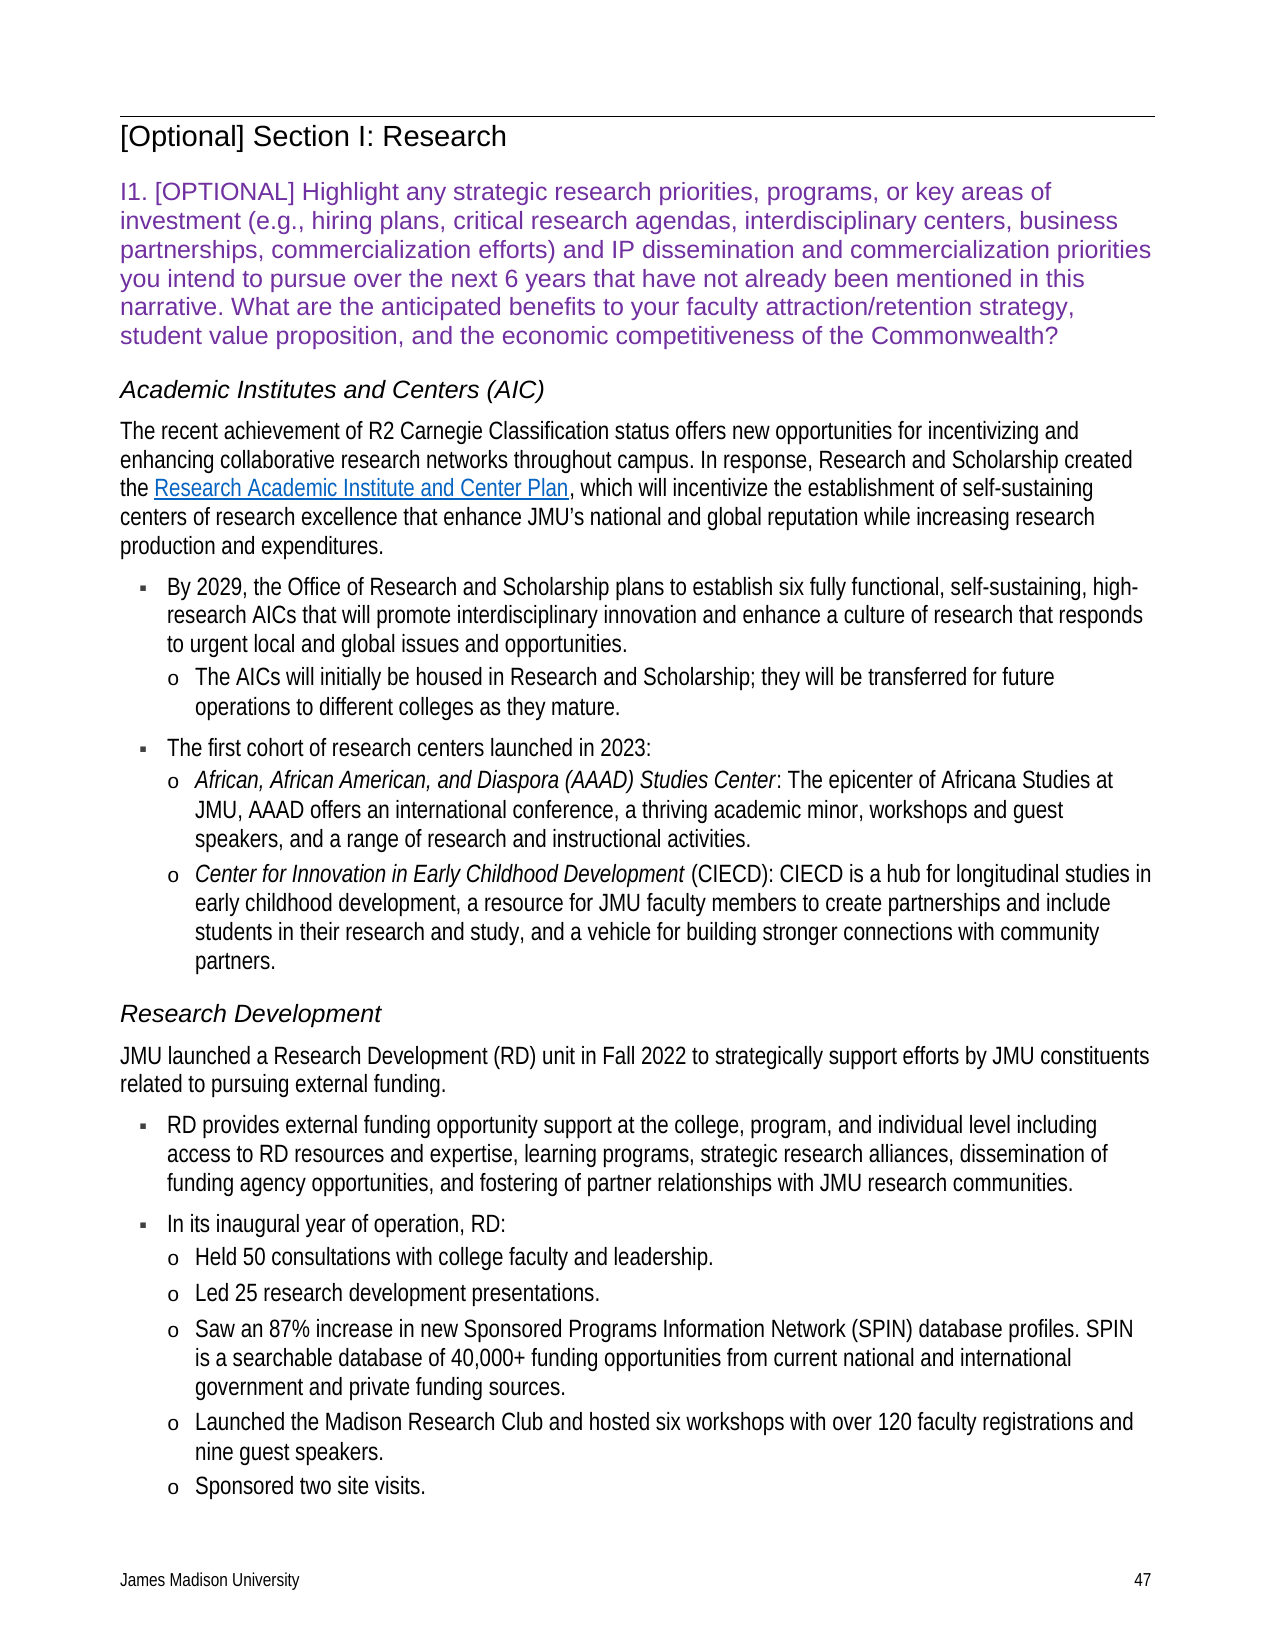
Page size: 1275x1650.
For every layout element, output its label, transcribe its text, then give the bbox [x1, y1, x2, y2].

text JMU launched a Research Development (RD) unit in Fall 2022 to strategically support efforts by JMU constituents related to pursuing external funding. [120, 1041, 1155, 1098]
text The recent achievement of R2 Carnegie Classification status offers new opportunities for incentivizing and enhancing collaborative research networks throughout campus. In response, Research and Scholarship created the Research Academic Institute and Center Plan, which will incentivize the establishment of self-sustaining centers of research excellence that enhance JMU’s national and global reputation while increasing research production and expenditures. [120, 416, 1155, 559]
text [Optional] Section I: Research [120, 117, 1155, 152]
text The AICs will initially be housed in Research and Scholarship; they will be transferred for future operations to different colleges as they mature. [167, 662, 1155, 720]
text Held 50 consultations with college faculty and leadership. [167, 1242, 1155, 1271]
subtitle Research Development [120, 999, 1155, 1028]
text Led 25 research development presentations. [167, 1278, 1155, 1307]
text I1. [OPTIONAL] Highlight any strategic research priorities, programs, or key areas of investment (e.g., hiring plans, critical research agendas, interdisciplinary centers, business partnerships, commercialization efforts) and IP dissemination and commercialization priorities you intend to pursue over the next 6 years that have not already been mentioned in this narrative. What are the anticipated benefits to your faculty attraction/retention strategy, student value proposition, and the economic competitiveness of the Commonwealth? [120, 177, 1155, 350]
text RD provides external funding opportunity support at the college, program, and individual level including access to RD resources and expertise, learning programs, strategic research alliances, dissemination of funding agency opportunities, and fostering of partner relationships with JMU research communities. [139, 1110, 1155, 1196]
text Center for Innovation in Early Childhood Development (CIECD): CIECD is a hub for longitudinal studies in early childhood development, a resource for JMU faculty members to create partnerships and include students in their research and study, and a vehicle for building stronger connections with community partners. [167, 859, 1155, 974]
text Launched the Madison Research Club and hosted six workshops with over 120 faculty registrations and nine guest speakers. [167, 1407, 1155, 1465]
text The first cohort of research centers launched in 2023: [139, 733, 1155, 761]
text Saw an 87% increase in new Sponsored Programs Information Network (SPIN) database profiles. SPIN is a searchable database of 40,000+ funding opportunities from current national and international government and private funding sources. [167, 1313, 1155, 1401]
text In its inaugural year of operation, RD: [139, 1209, 1155, 1237]
subtitle Academic Institutes and Centers (AIC) [120, 375, 1155, 403]
text Sponsored two site visits. [167, 1471, 1155, 1501]
text By 2029, the Office of Research and Scholarship plans to establish six fully functional, self-sustaining, high-research AICs that will promote interdisciplinary innovation and enhance a culture of research that responds to urgent local and global issues and opportunities. [139, 572, 1155, 658]
text African, African American, and Diaspora (AAAD) Studies Center: The epicenter of Africana Studies at JMU, AAAD offers an international conference, a thriving academic minor, workshops and guest speakers, and a range of research and instructional activities. [167, 766, 1155, 852]
